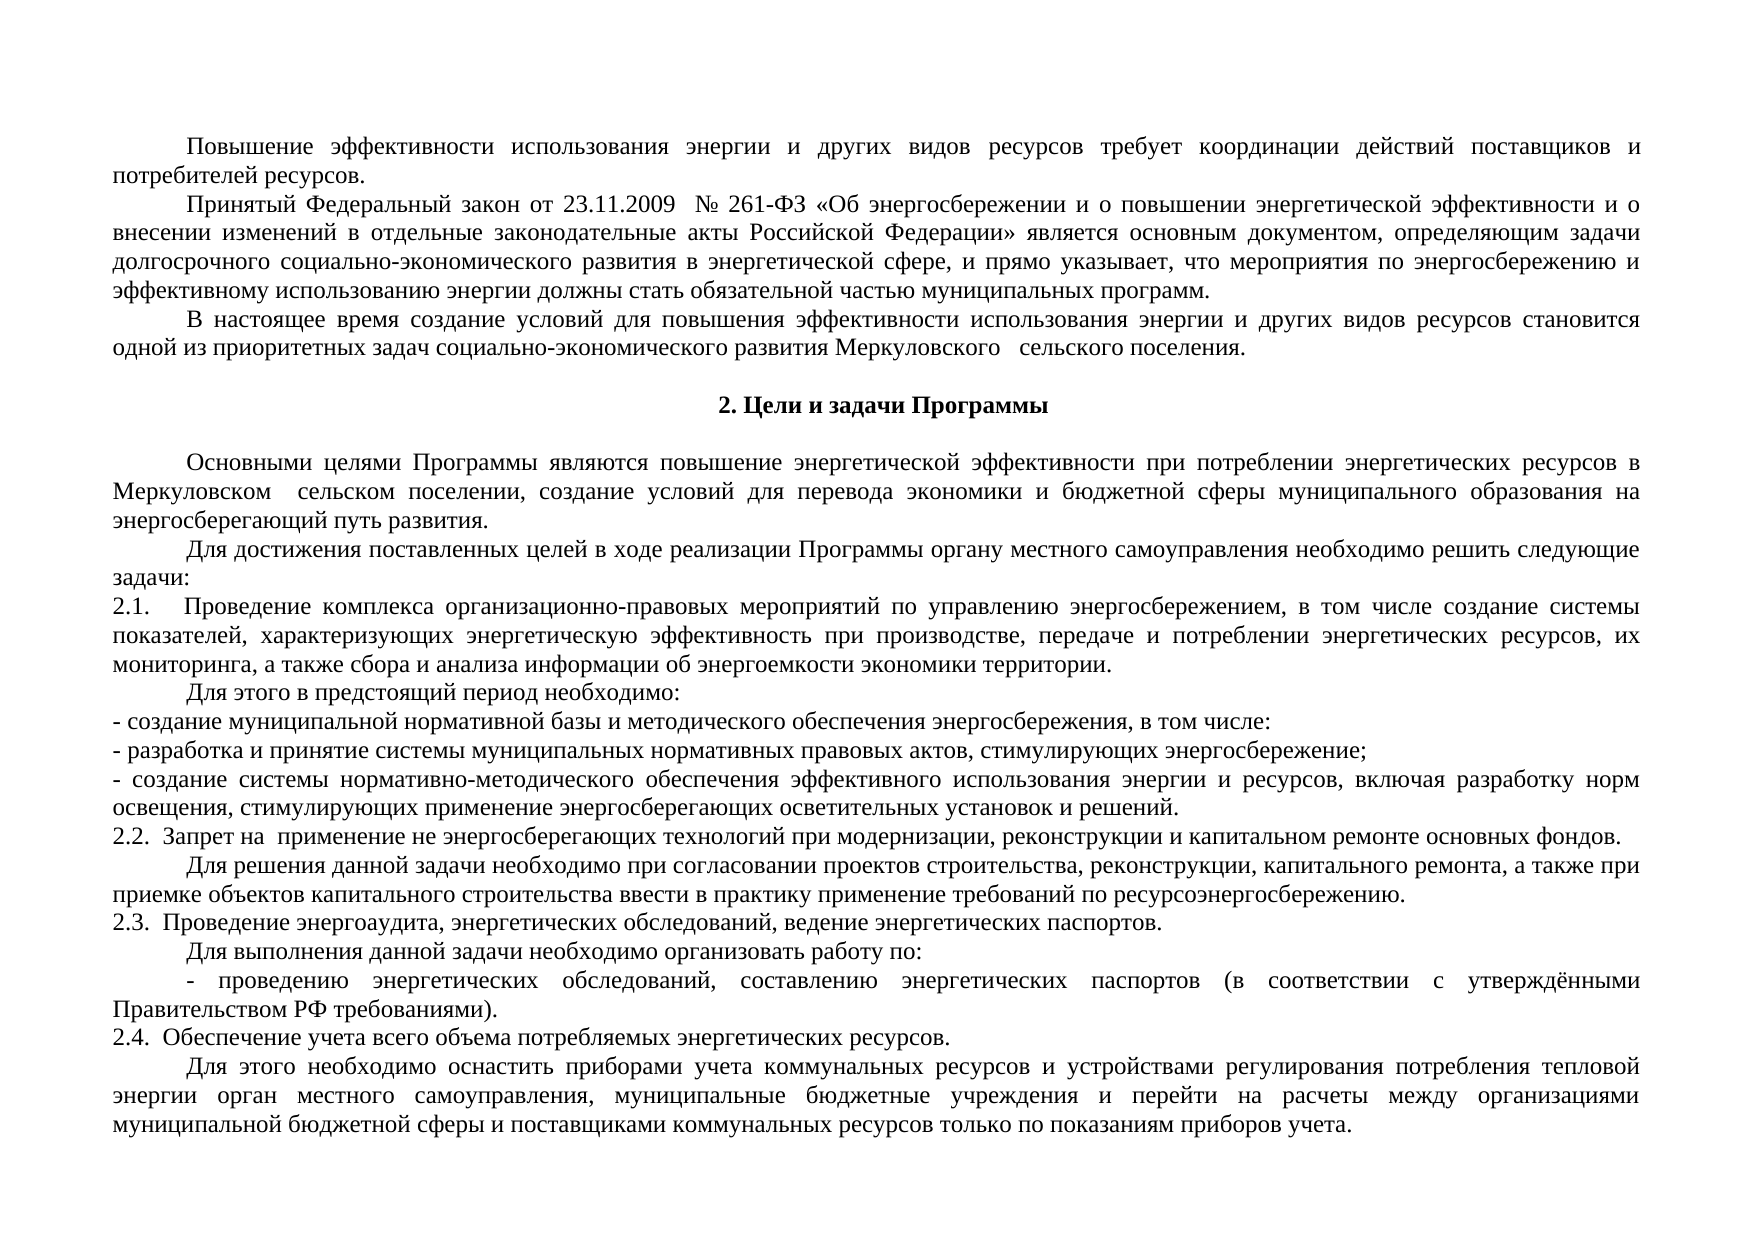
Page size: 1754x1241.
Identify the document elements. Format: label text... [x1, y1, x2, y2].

text Для выполнения данной задачи необходимо организовать работу по: [112, 936, 1642, 965]
text - разработка и принятие системы муниципальных нормативных правовых актов, стимулирующих энергосбережение; [112, 735, 1642, 764]
text Принятый Федеральный закон от 23.11.2009 № 261-ФЗ «Об энергосбережении и о повышении энергетической эффективности и о внесении изменений в отдельные законодательные акты Российской Федерации» является основным документом, определяющим задачи долгосрочного социально-экономического развития в энергетической сфере, и прямо указывает, что мероприятия по энергосбережению и эффективному использованию энергии должны стать обязательной частью муниципальных программ. [112, 189, 1642, 304]
text Для достижения поставленных целей в ходе реализации Программы органу местного самоуправления необходимо решить следующие задачи: [112, 534, 1642, 591]
text Для решения данной задачи необходимо при согласовании проектов строительства, реконструкции, капитального ремонта, а также при приемке объектов капитального строительства ввести в практику применение требований по ресурсоэнергосбережению. [112, 850, 1642, 907]
text Основными целями Программы являются повышение энергетической эффективности при потреблении энергетических ресурсов в Меркуловском сельском поселении, создание условий для перевода экономики и бюджетной сферы муниципального образования на энергосберегающий путь развития. [112, 447, 1642, 534]
text - создание муниципальной нормативной базы и методического обеспечения энергосбережения, в том числе: [112, 706, 1642, 735]
text - создание системы нормативно-методического обеспечения эффективного использования энергии и ресурсов, включая разработку норм освещения, стимулирующих применение энергосберегающих осветительных установок и решений. [112, 764, 1642, 821]
text 2.2. Запрет на применение не энергосберегающих технологий при модернизации, реконструкции и капитальном ремонте основных фондов. [112, 821, 1642, 850]
text 2. Цели и задачи Программы [112, 390, 1642, 419]
text Для этого в предстоящий период необходимо: [112, 677, 1642, 706]
text Повышение эффективности использования энергии и других видов ресурсов требует координации действий поставщиков и потребителей ресурсов. [112, 131, 1642, 189]
text 2.1. Проведение комплекса организационно-правовых мероприятий по управлению энергосбережением, в том числе создание системы показателей, характеризующих энергетическую эффективность при производстве, передаче и потреблении энергетических ресурсов, их мониторинга, а также сбора и анализа информации об энергоемкости экономики территории. [112, 591, 1642, 677]
text 2.4. Обеспечение учета всего объема потребляемых энергетических ресурсов. [112, 1022, 1642, 1051]
text 2.3. Проведение энергоаудита, энергетических обследований, ведение энергетических паспортов. [112, 907, 1642, 936]
text В настоящее время создание условий для повышения эффективности использования энергии и других видов ресурсов становится одной из приоритетных задач социально-экономического развития Меркуловского сельского поселения. [112, 304, 1642, 361]
text Для этого необходимо оснастить приборами учета коммунальных ресурсов и устройствами регулирования потребления тепловой энергии орган местного самоуправления, муниципальные бюджетные учреждения и перейти на расчеты между организациями муниципальной бюджетной сферы и поставщиками коммунальных ресурсов только по показаниям приборов учета. [112, 1051, 1642, 1137]
text - проведению энергетических обследований, составлению энергетических паспортов (в соответствии с утверждёнными Правительством РФ требованиями). [112, 965, 1642, 1022]
